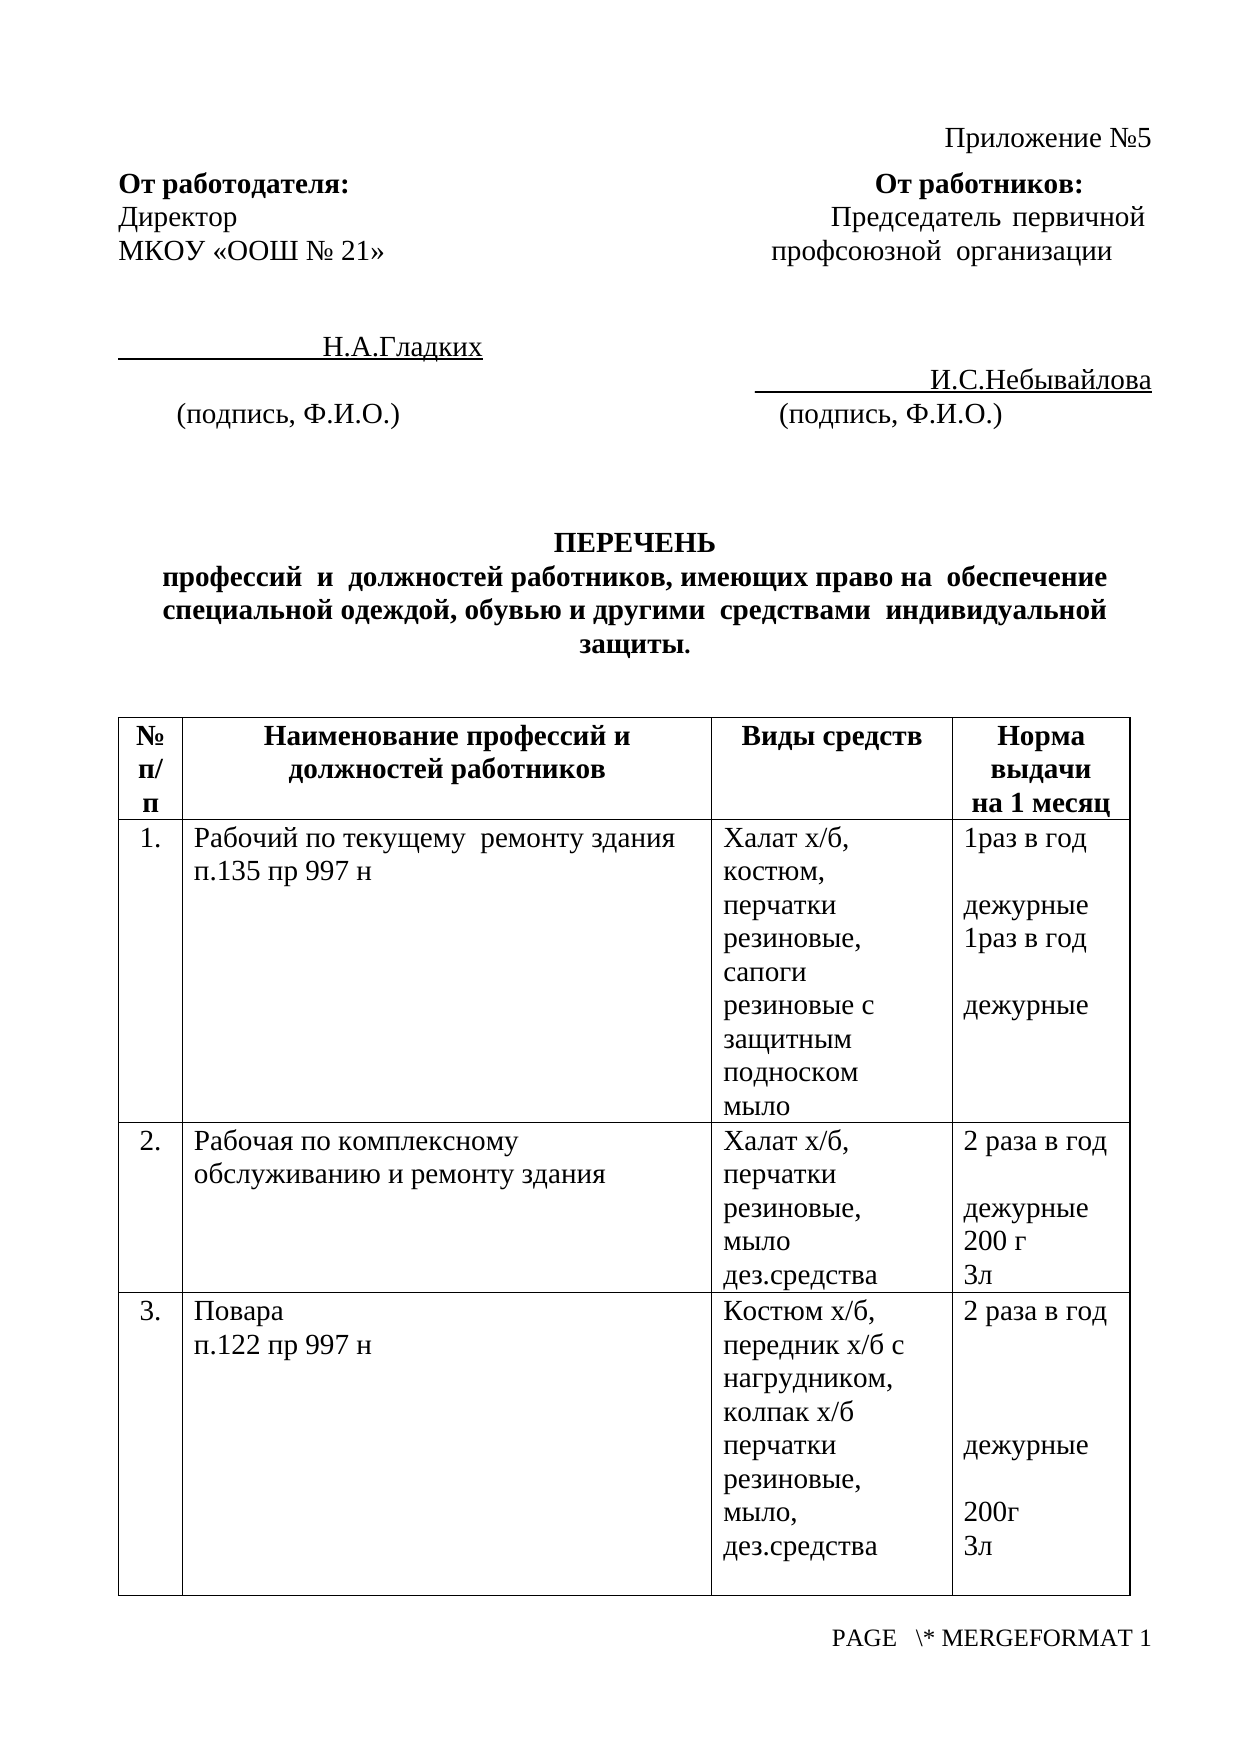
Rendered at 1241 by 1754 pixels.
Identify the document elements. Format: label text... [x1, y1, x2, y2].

table_cell Костюм х/б, передник х/б с нагрудником, колпак х/б перчатки резиновые, мыло, дез.средства [712, 1293, 952, 1595]
table_cell 1. [119, 820, 182, 1122]
table_header Виды средств [712, 718, 952, 819]
table_cell 1раз в год дежурные 1раз в год дежурные [953, 820, 1129, 1122]
text Приложение №5 [118, 120, 1152, 153]
table_cell Повара п.122 пр 997 н [183, 1293, 711, 1595]
table_header № п/п [119, 718, 182, 819]
table_cell 2. [119, 1123, 182, 1292]
table_cell 3. [119, 1293, 182, 1595]
table_cell 2 раза в год дежурные 200 г 3л [953, 1123, 1129, 1292]
table_cell 2 раза в год дежурные 200г 3л [953, 1293, 1129, 1595]
table_header Наименование профессий и должностей работников [183, 718, 711, 819]
text ПЕРЕЧЕНЬ [118, 525, 1152, 559]
table_cell Халат х/б, костюм, перчатки резиновые, сапоги резиновые с защитным подноском мыло [712, 820, 952, 1122]
table_cell Рабочая по комплексному обслуживанию и ремонту здания [183, 1123, 711, 1292]
text профессий и должностей работников, имеющих право на обеспечение специальной одеждой, обувью и другими средствами индивидуальной защиты. [118, 559, 1152, 659]
text (подпись, Ф.И.О.) (подпись, Ф.И.О.) [118, 396, 1152, 429]
text Директор Председатель первичной МКОУ «ООШ № 21» профсоюзной организации [118, 199, 1152, 267]
text От работодателя: От работников: [118, 166, 1152, 199]
text ______________Н.А.Гладких [118, 329, 1152, 362]
table_cell Халат х/б, перчатки резиновые, мыло дез.средства [712, 1123, 952, 1292]
table_cell Рабочий по текущему ремонту здания п.135 пр 997 н [183, 820, 711, 1122]
table_header Норма выдачи на 1 месяц [953, 718, 1129, 819]
text ____________И.С.Небывайлова [118, 362, 1152, 396]
